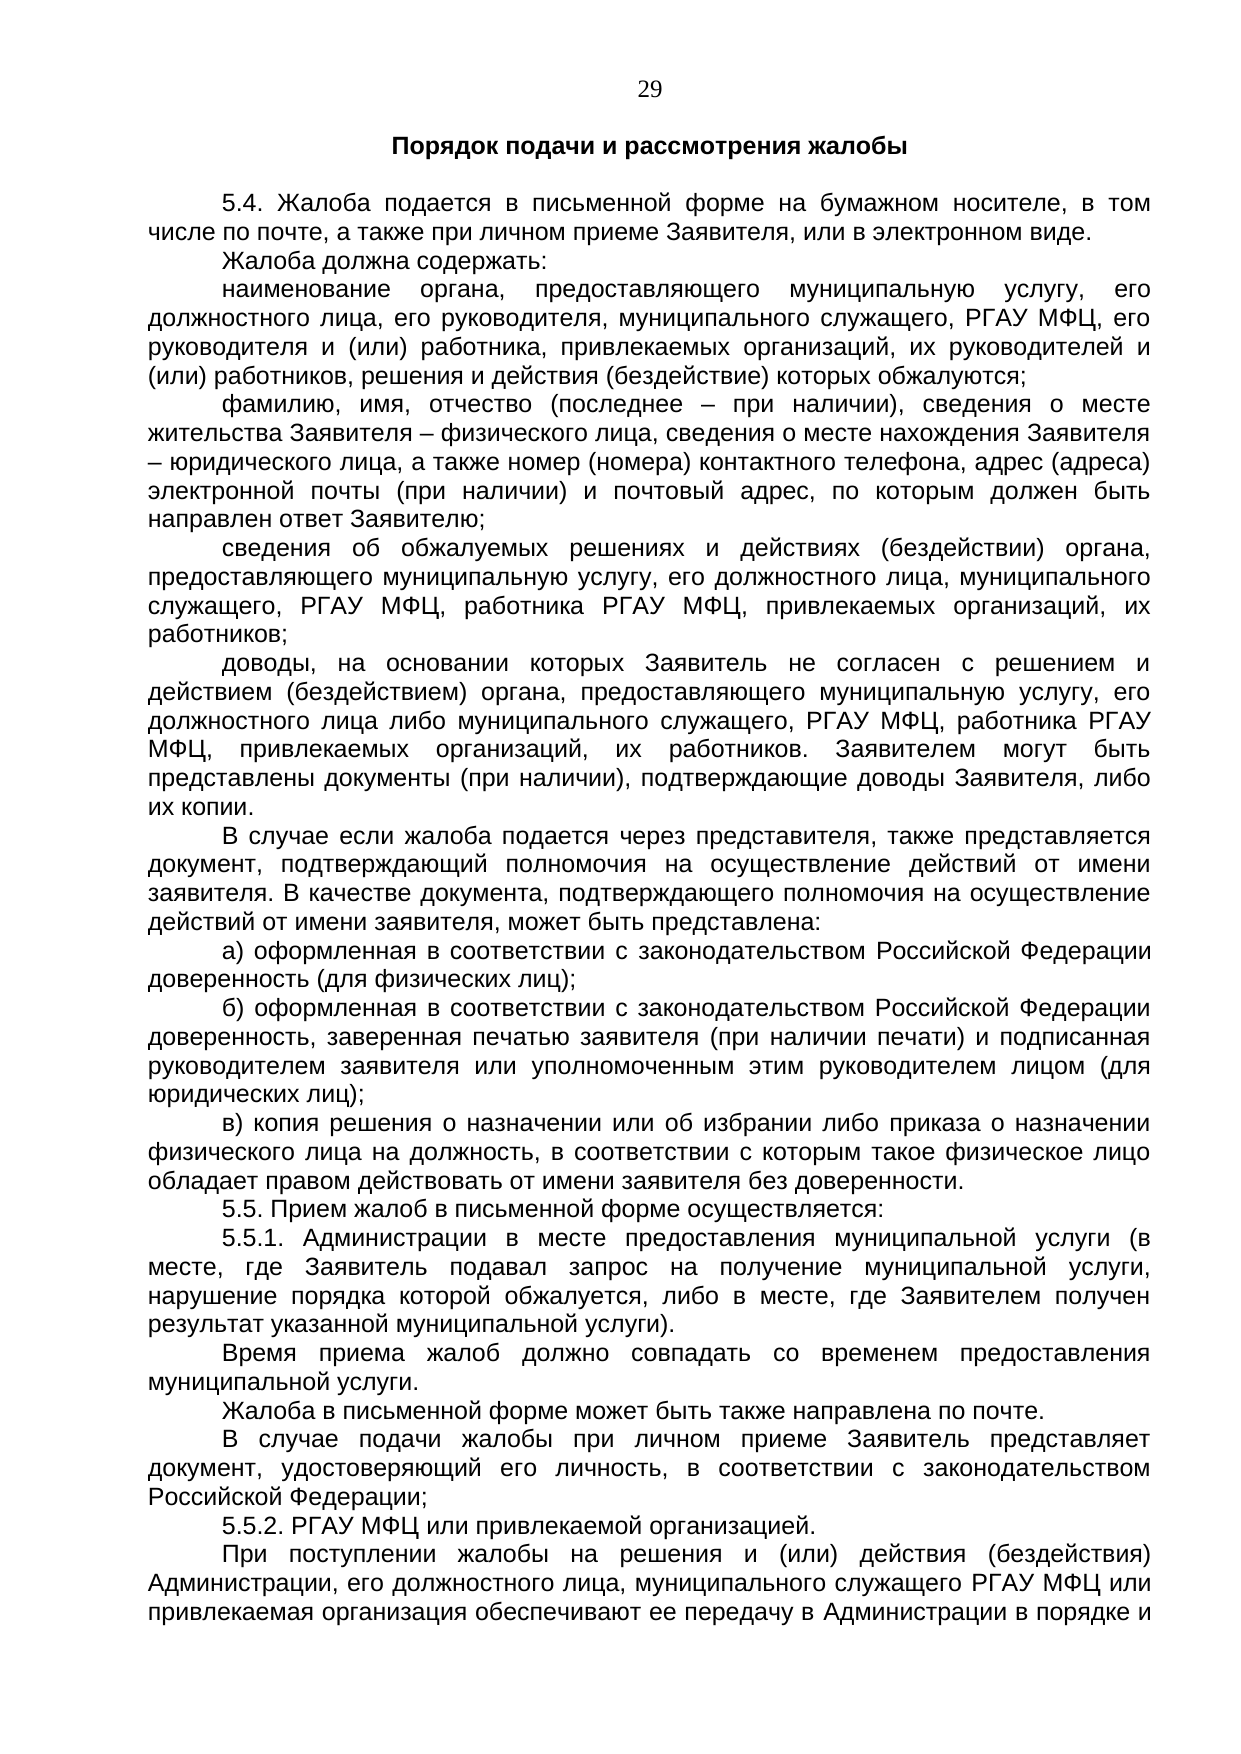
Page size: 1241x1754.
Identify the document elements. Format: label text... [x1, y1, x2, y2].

text В случае подачи жалобы при личном приеме Заявитель представляет документ, удостоверяющий его личность, в соответствии с законодательством Российской Федерации; [148, 1424, 1152, 1511]
text 5.5.1. Администрации в месте предоставления муниципальной услуги (в месте, где Заявитель подавал запрос на получение муниципальной услуги, нарушение порядка которой обжалуется, либо в месте, где Заявителем получен результат указанной муниципальной услуги). [148, 1223, 1152, 1338]
text в) копия решения о назначении или об избрании либо приказа о назначении физического лица на должность, в соответствии с которым такое физическое лицо обладает правом действовать от имени заявителя без доверенности. [148, 1108, 1152, 1194]
text 5.5.2. РГАУ МФЦ или привлекаемой организацией. [148, 1511, 1152, 1539]
text б) оформленная в соответствии с законодательством Российской Федерации доверенность, заверенная печатью заявителя (при наличии печати) и подписанная руководителем заявителя или уполномоченным этим руководителем лицом (для юридических лиц); [148, 993, 1152, 1108]
text 5.4. Жалоба подается в письменной форме на бумажном носителе, в том числе по почте, а также при личном приеме Заявителя, или в электронном виде. [148, 188, 1152, 246]
text а) оформленная в соответствии с законодательством Российской Федерации доверенность (для физических лиц); [148, 936, 1152, 993]
text 5.5. Прием жалоб в письменной форме осуществляется: [148, 1194, 1152, 1223]
text доводы, на основании которых Заявитель не согласен с решением и действием (бездействием) органа, предоставляющего муниципальную услугу, его должностного лица либо муниципального служащего, РГАУ МФЦ, работника РГАУ МФЦ, привлекаемых организаций, их работников. Заявителем могут быть представлены документы (при наличии), подтверждающие доводы Заявителя, либо их копии. [148, 648, 1152, 821]
text наименование органа, предоставляющего муниципальную услугу, его должностного лица, его руководителя, муниципального служащего, РГАУ МФЦ, его руководителя и (или) работника, привлекаемых организаций, их руководителей и (или) работников, решения и действия (бездействие) которых обжалуются; [148, 274, 1152, 389]
text Порядок подачи и рассмотрения жалобы [148, 131, 1152, 159]
text Жалоба в письменной форме может быть также направлена по почте. [148, 1396, 1152, 1424]
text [148, 1539, 1152, 1626]
text фамилию, имя, отчество (последнее – при наличии), сведения о месте жительства Заявителя – физического лица, сведения о месте нахождения Заявителя – юридического лица, а также номер (номера) контактного телефона, адрес (адреса) электронной почты (при наличии) и почтовый адрес, по которым должен быть направлен ответ Заявителю; [148, 389, 1152, 533]
text сведения об обжалуемых решениях и действиях (бездействии) органа, предоставляющего муниципальную услугу, его должностного лица, муниципального служащего, РГАУ МФЦ, работника РГАУ МФЦ, привлекаемых организаций, их работников; [148, 533, 1152, 648]
text Жалоба должна содержать: [148, 246, 1152, 274]
text В случае если жалоба подается через представителя, также представляется документ, подтверждающий полномочия на осуществление действий от имени заявителя. В качестве документа, подтверждающего полномочия на осуществление действий от имени заявителя, может быть представлена: [148, 821, 1152, 936]
text Время приема жалоб должно совпадать со временем предоставления муниципальной услуги. [148, 1338, 1152, 1396]
